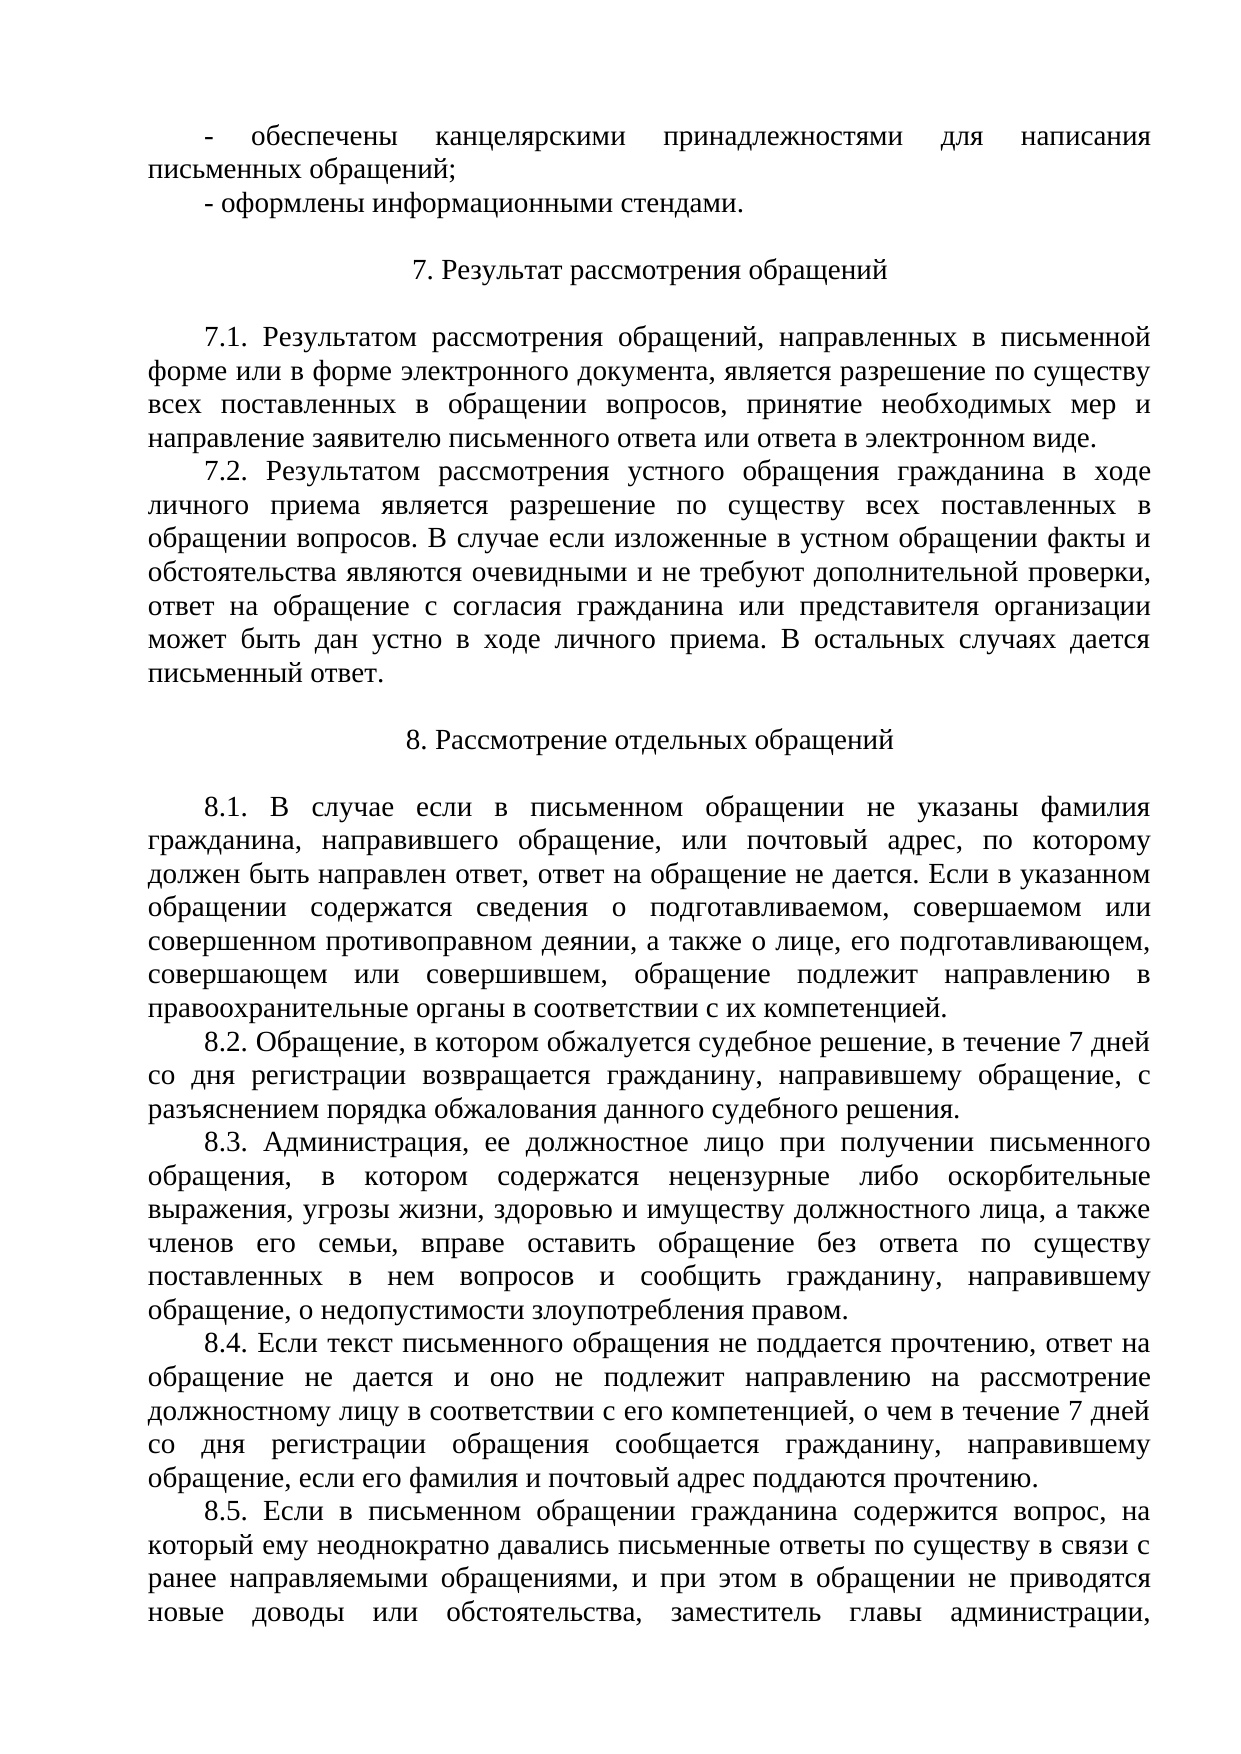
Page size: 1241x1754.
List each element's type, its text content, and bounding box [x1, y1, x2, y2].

text - обеспечены канцелярскими принадлежностями для написания письменных обращений; [148, 118, 1152, 185]
text - оформлены информационными стендами. [148, 185, 1152, 219]
text 8. Рассмотрение отдельных обращений [148, 722, 1152, 755]
text 7.1. Результатом рассмотрения обращений, направленных в письменной форме или в форме электронного документа, является разрешение по существу всех поставленных в обращении вопросов, принятие необходимых мер и направление заявителю письменного ответа или ответа в электронном виде. [148, 319, 1152, 453]
text 7.2. Результатом рассмотрения устного обращения гражданина в ходе личного приема является разрешение по существу всех поставленных в обращении вопросов. В случае если изложенные в устном обращении факты и обстоятельства являются очевидными и не требуют дополнительной проверки, ответ на обращение с согласия гражданина или представителя организации может быть дан устно в ходе личного приема. В остальных случаях дается письменный ответ. [148, 453, 1152, 688]
text 7. Результат рассмотрения обращений [148, 252, 1152, 286]
text 8.4. Если текст письменного обращения не поддается прочтению, ответ на обращение не дается и оно не подлежит направлению на рассмотрение должностному лицу в соответствии с его компетенцией, о чем в течение 7 дней со дня регистрации обращения сообщается гражданину, направившему обращение, если его фамилия и почтовый адрес поддаются прочтению. [148, 1326, 1152, 1493]
text 8.1. В случае если в письменном обращении не указаны фамилия гражданина, направившего обращение, или почтовый адрес, по которому должен быть направлен ответ, ответ на обращение не дается. Если в указанном обращении содержатся сведения о подготавливаемом, совершаемом или совершенном противоправном деянии, а также о лице, его подготавливающем, совершающем или совершившем, обращение подлежит направлению в правоохранительные органы в соответствии с их компетенцией. [148, 789, 1152, 1024]
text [148, 1493, 1152, 1627]
text 8.2. Обращение, в котором обжалуется судебное решение, в течение 7 дней со дня регистрации возвращается гражданину, направившему обращение, с разъяснением порядка обжалования данного судебного решения. [148, 1024, 1152, 1124]
text 8.3. Администрация, ее должностное лицо при получении письменного обращения, в котором содержатся нецензурные либо оскорбительные выражения, угрозы жизни, здоровью и имуществу должностного лица, а также членов его семьи, вправе оставить обращение без ответа по существу поставленных в нем вопросов и сообщить гражданину, направившему обращение, о недопустимости злоупотребления правом. [148, 1124, 1152, 1326]
